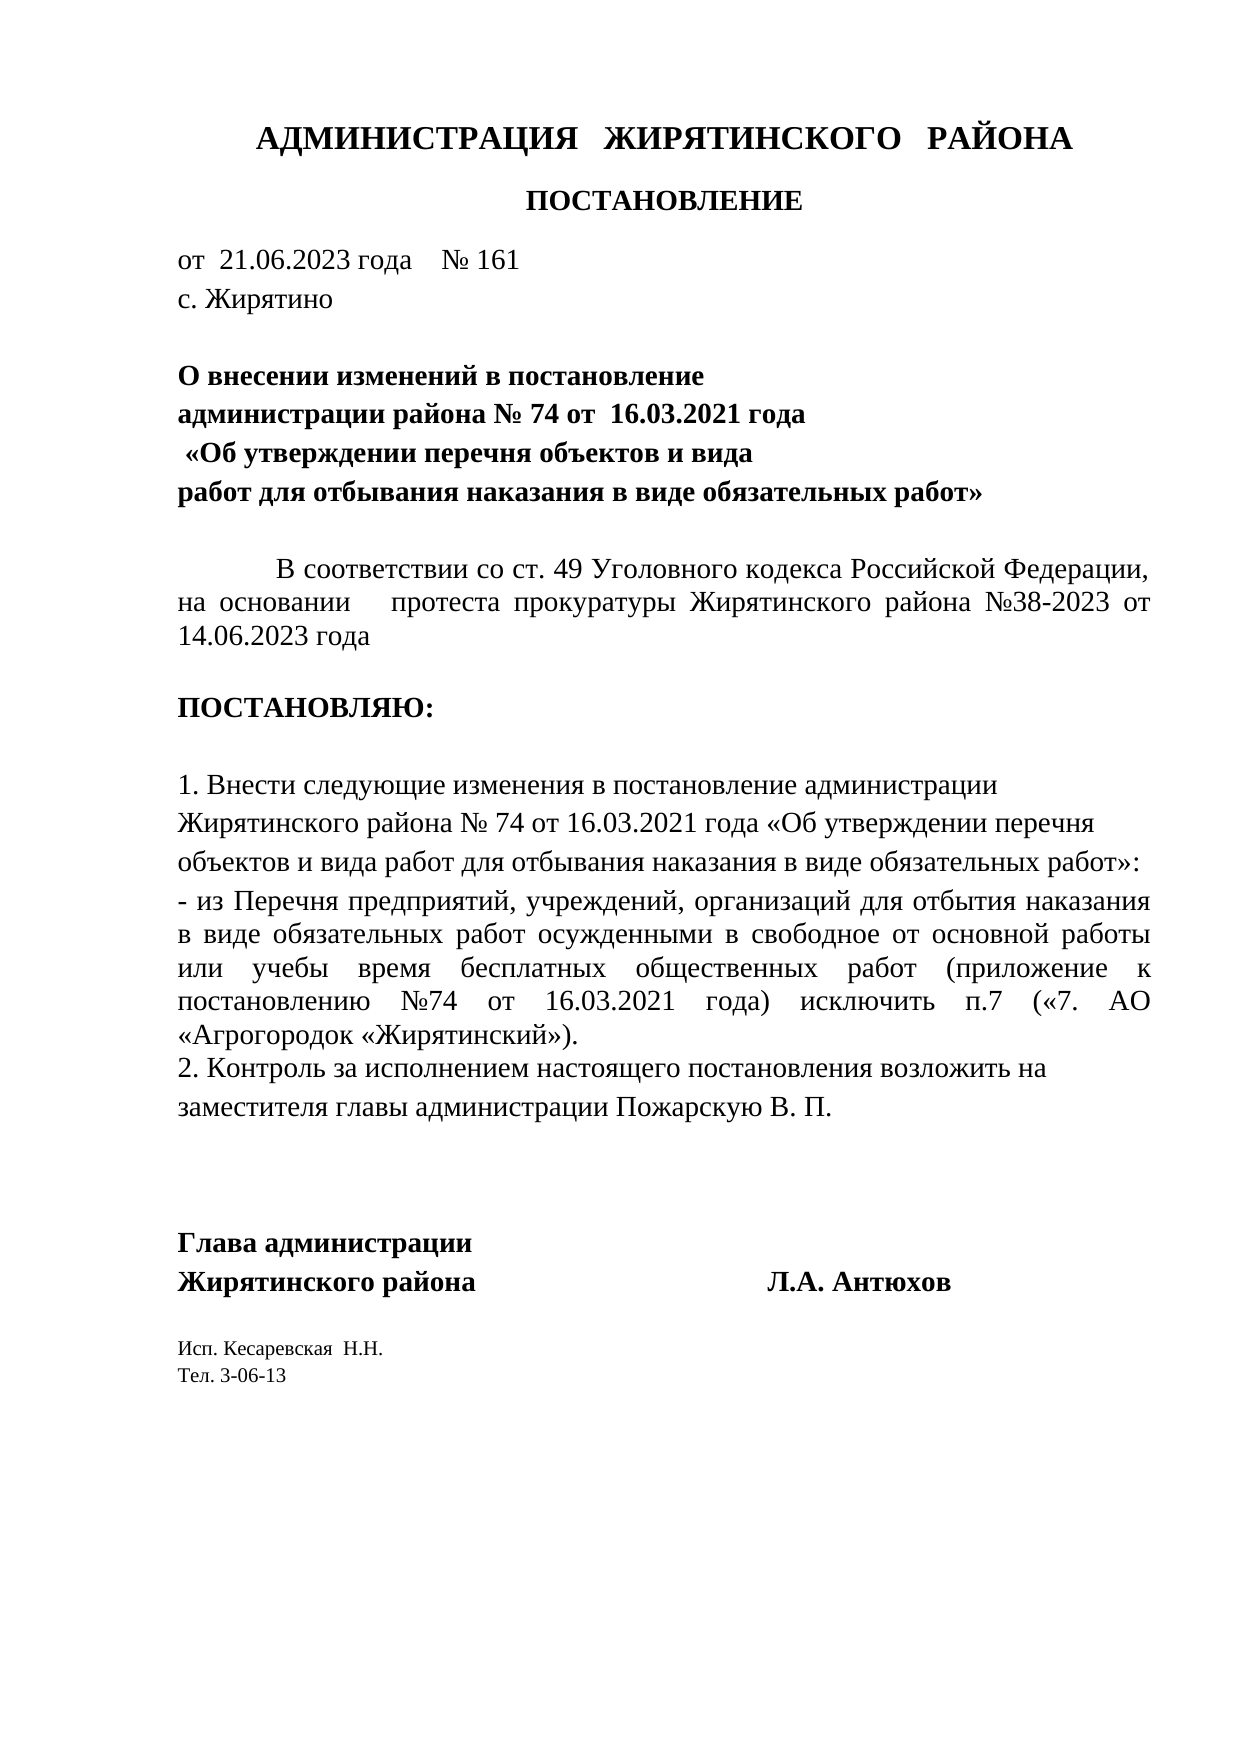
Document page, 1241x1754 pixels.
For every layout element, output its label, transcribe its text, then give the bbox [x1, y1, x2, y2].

text 1. Внести следующие изменения в постановление администрации Жирятинского района № 74 от 16.03.2021 года «Об утверждении перечня объектов и вида работ для отбывания наказания в виде обязательных работ»: [177, 767, 1152, 878]
text ПОСТАНОВЛЕНИЕ [177, 183, 1152, 217]
text Жирятинского района Л.А. Антюхов [177, 1264, 1152, 1297]
text от 21.06.2023 года № 161.1121121 [177, 242, 1152, 276]
text с. Жирятино [177, 281, 1152, 314]
text «Об утверждении перечня объектов и вида [177, 435, 1152, 469]
text Исп. Кесаревская Н.Н. [177, 1335, 1152, 1359]
text О внесении изменений в постановление [177, 358, 1152, 392]
text Глава администрации [177, 1225, 1152, 1259]
text В соответствии со ст. 49 Уголовного кодекса Российской Федерации, на основании протеста прокуратуры Жирятинского района №38-2023 от 14.06.2023 года [177, 551, 1152, 651]
text ПОСТАНОВЛЯЮ: [177, 690, 1152, 723]
text Тел. 3-06-13 [177, 1363, 1152, 1387]
text работ для отбывания наказания в виде обязательных работ» [177, 474, 1152, 507]
text администрации района № 74 от 16.03.2021 года [177, 397, 1152, 430]
text 2. Контроль за исполнением настоящего постановления возложить на заместителя главы администрации Пожарскую В. П. [177, 1050, 1152, 1122]
text АДМИНИСТРАЦИЯ ЖИРЯТИНСКОГО РАЙОНА [177, 118, 1152, 156]
text - из Перечня предприятий, учреждений, организаций для отбытия наказания в виде обязательных работ осужденными в свободное от основной работы или учебы время бесплатных общественных работ (приложение к постановлению №74 от 16.03.2021 года) исключить п.7 («7. АО «Агрогородок «Жирятинский»). [177, 883, 1152, 1050]
